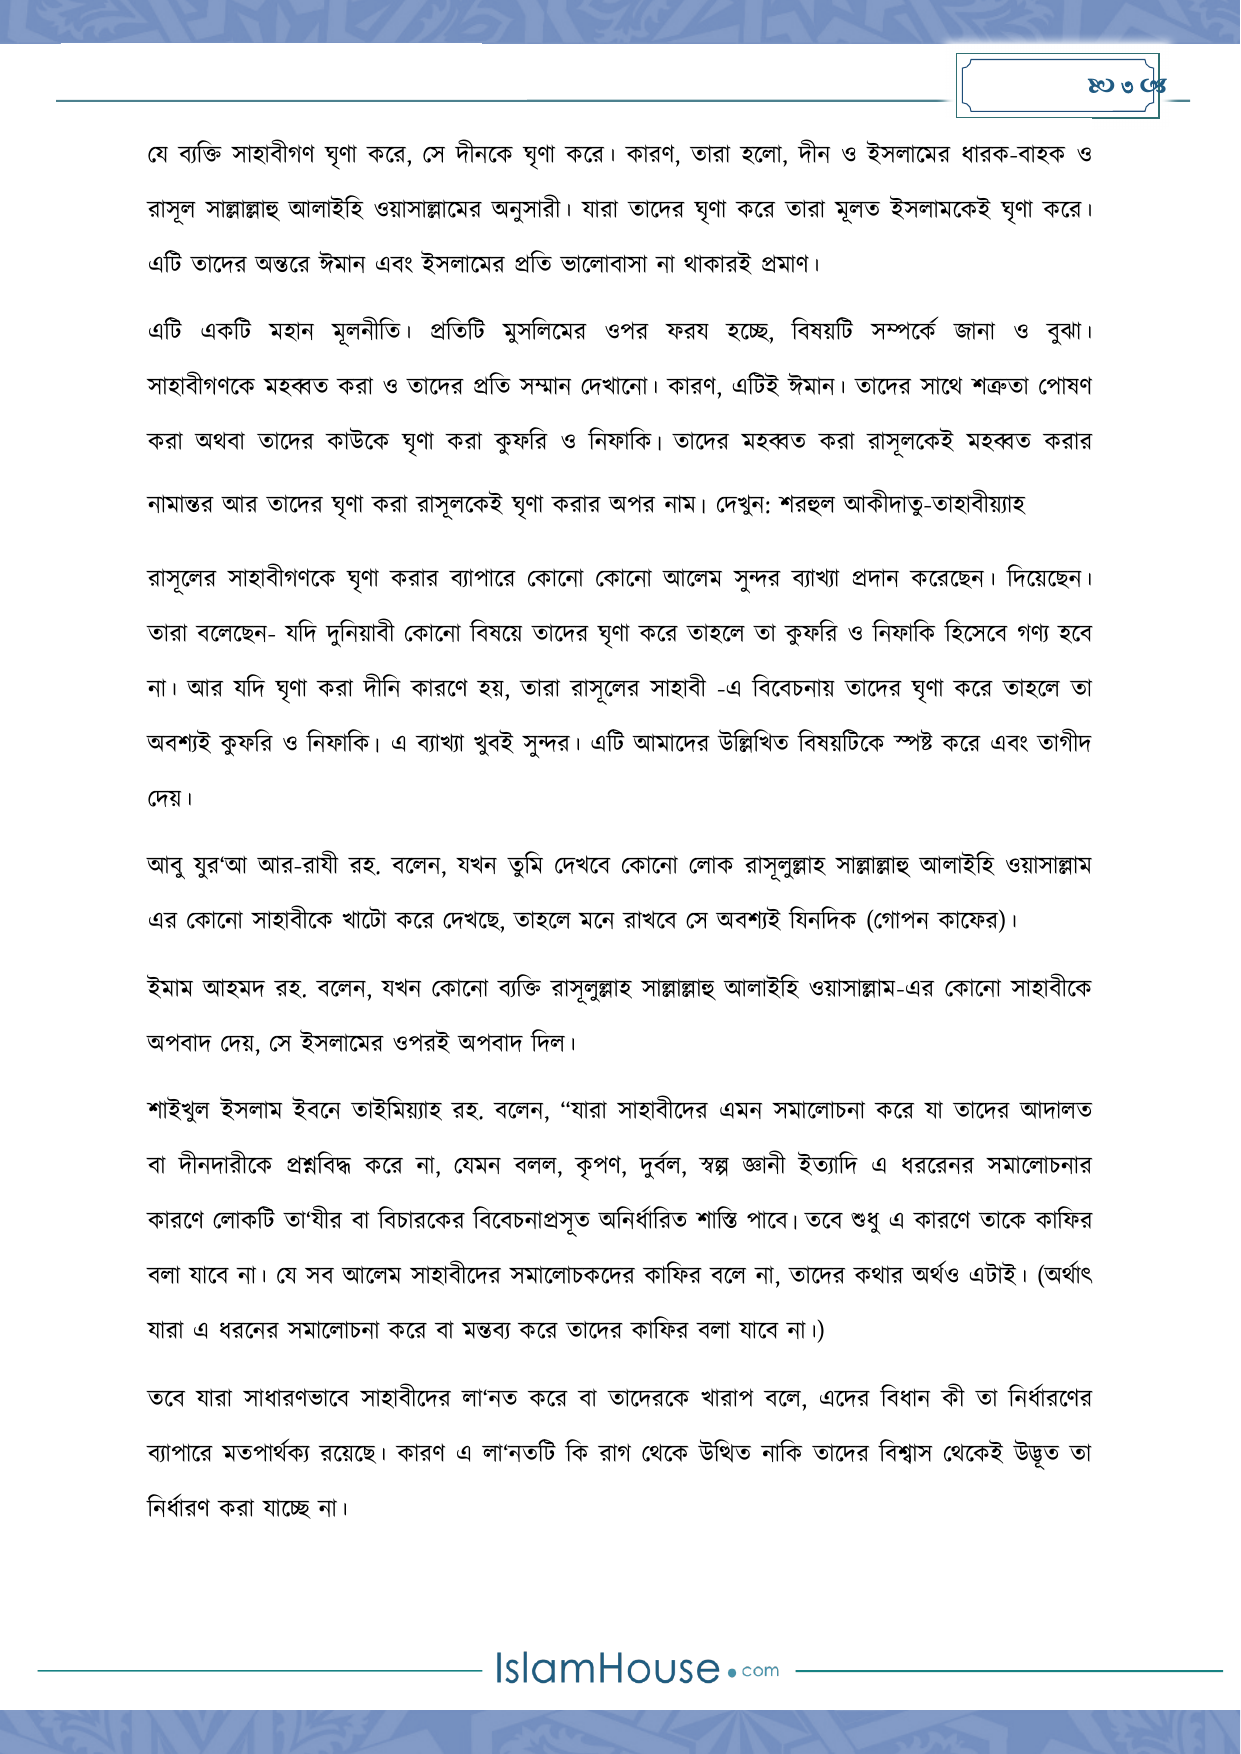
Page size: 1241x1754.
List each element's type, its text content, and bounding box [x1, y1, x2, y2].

text এটি একটি মহান মূলনীতি। প্রতিটি মুসলিমের ওপর ফরয হচ্ছে, বিষয়টি সম্পর্কে জানা ও বুঝা। সাহাবীগণকে মহব্বত করা ও তাদের প্রতি সম্মান দেখানো। কারণ, এটিই ঈমান। তাদের সাথে শত্রুতা পোষণ করা অথবা তাদের কাউকে ঘৃণা করা কুফরি ও নিফাকি। তাদের মহব্বত করা রাসূলকেই মহব্বত করার নামান্তর আর তাদের ঘৃণা করা রাসূলকেই ঘৃণা করার অপর নাম। দেখুন: শরহুল আকীদাতু-তাহাবীয়্যাহ [148, 296, 1092, 530]
picture [487, 1646, 1224, 1691]
text রাসূলের সাহাবীগণকে ঘৃণা করার ব্যাপারে কোনো কোনো আলেম সুন্দর ব্যাখ্যা প্রদান করেছেন। দিয়েছেন। তারা বলেছেন- যদি দুনিয়াবী কোনো বিষয়ে তাদের ঘৃণা করে তাহলে তা কুফরি ও নিফাকি হিসেবে গণ্য হবে না। আর যদি ঘৃণা করা দীনি কারণে হয়, তারা রাসূলের সাহাবী -এ বিবেচনায় তাদের ঘৃণা করে তাহলে তা অবশ্যই কুফরি ও নিফাকি। এ ব্যাখ্যা খুবই সুন্দর। এটি আমাদের উল্লিখিত বিষয়টিকে স্পষ্ট করে এবং তাগীদ দেয়। [148, 542, 1092, 817]
text আবু যুর‘আ আর-রাযী রহ. বলেন, যখন তুমি দেখবে কোনো লোক রাসূলুল্লাহ সাল্লাল্লাহু আলাইহি ওয়াসাল্লাম এর কোনো সাহাবীকে খাটো করে দেখছে, তাহলে মনে রাখবে সে অবশ্যই যিনদিক (গোপন কাফের)। [148, 830, 1092, 940]
text যে ব্যক্তি সাহাবীগণ ঘৃণা করে, সে দীনকে ঘৃণা করে। কারণ, তারা হলো, দীন ও ইসলামের ধারক-বাহক ও রাসূল সাল্লাল্লাহু আলাইহি ওয়াসাল্লামের অনুসারী। যারা তাদের ঘৃণা করে তারা মূলত ইসলামকেই ঘৃণা করে। এটি তাদের অন্তরে ঈমান এবং ইসলামের প্রতি ভালোবাসা না থাকারই প্রমাণ। [148, 118, 1092, 283]
picture [28, 1645, 483, 1691]
text শাইখুল ইসলাম ইবনে তাইমিয়্যাহ রহ. বলেন, “যারা সাহাবীদের এমন সমালোচনা করে যা তাদের আদালত বা দীনদারীকে প্রশ্নবিদ্ধ করে না, যেমন বলল, কৃপণ, দুর্বল, স্বল্প জ্ঞানী ইত্যাদি এ ধররেনর সমালোচনার কারণে লোকটি তা‘যীর বা বিচারকের বিবেচনাপ্রসূত অনির্ধারিত শাস্তি পাবে। তবে শুধু এ কারণে তাকে কাফির বলা যাবে না। যে সব আলেম সাহাবীদের সমালোচকদের কাফির বলে না, তাদের কথার অর্থও এটাই। (অর্থাৎ যারা এ ধরনের সমালোচনা করে বা মন্তব্য করে তাদের কাফির বলা যাবে না।) [148, 1075, 1092, 1350]
text ইমাম আহমদ রহ. বলেন, যখন কোনো ব্যক্তি রাসূলুল্লাহ সাল্লাল্লাহু আলাইহি ওয়াসাল্লাম-এর কোনো সাহাবীকে অপবাদ দেয়, সে ইসলামের ওপরই অপবাদ দিল। [148, 952, 1092, 1062]
text তবে যারা সাধারণভাবে সাহাবীদের লা‘নত করে বা তাদেরকে খারাপ বলে, এদের বিধান কী তা নির্ধারণের ব্যাপারে মতপার্থক্য রয়েছে। কারণ এ লা‘নতটি কি রাগ থেকে উত্থিত নাকি তাদের বিশ্বাস থেকেই উদ্ভূত তা নির্ধারণ করা যাচ্ছে না। [148, 1362, 1092, 1527]
